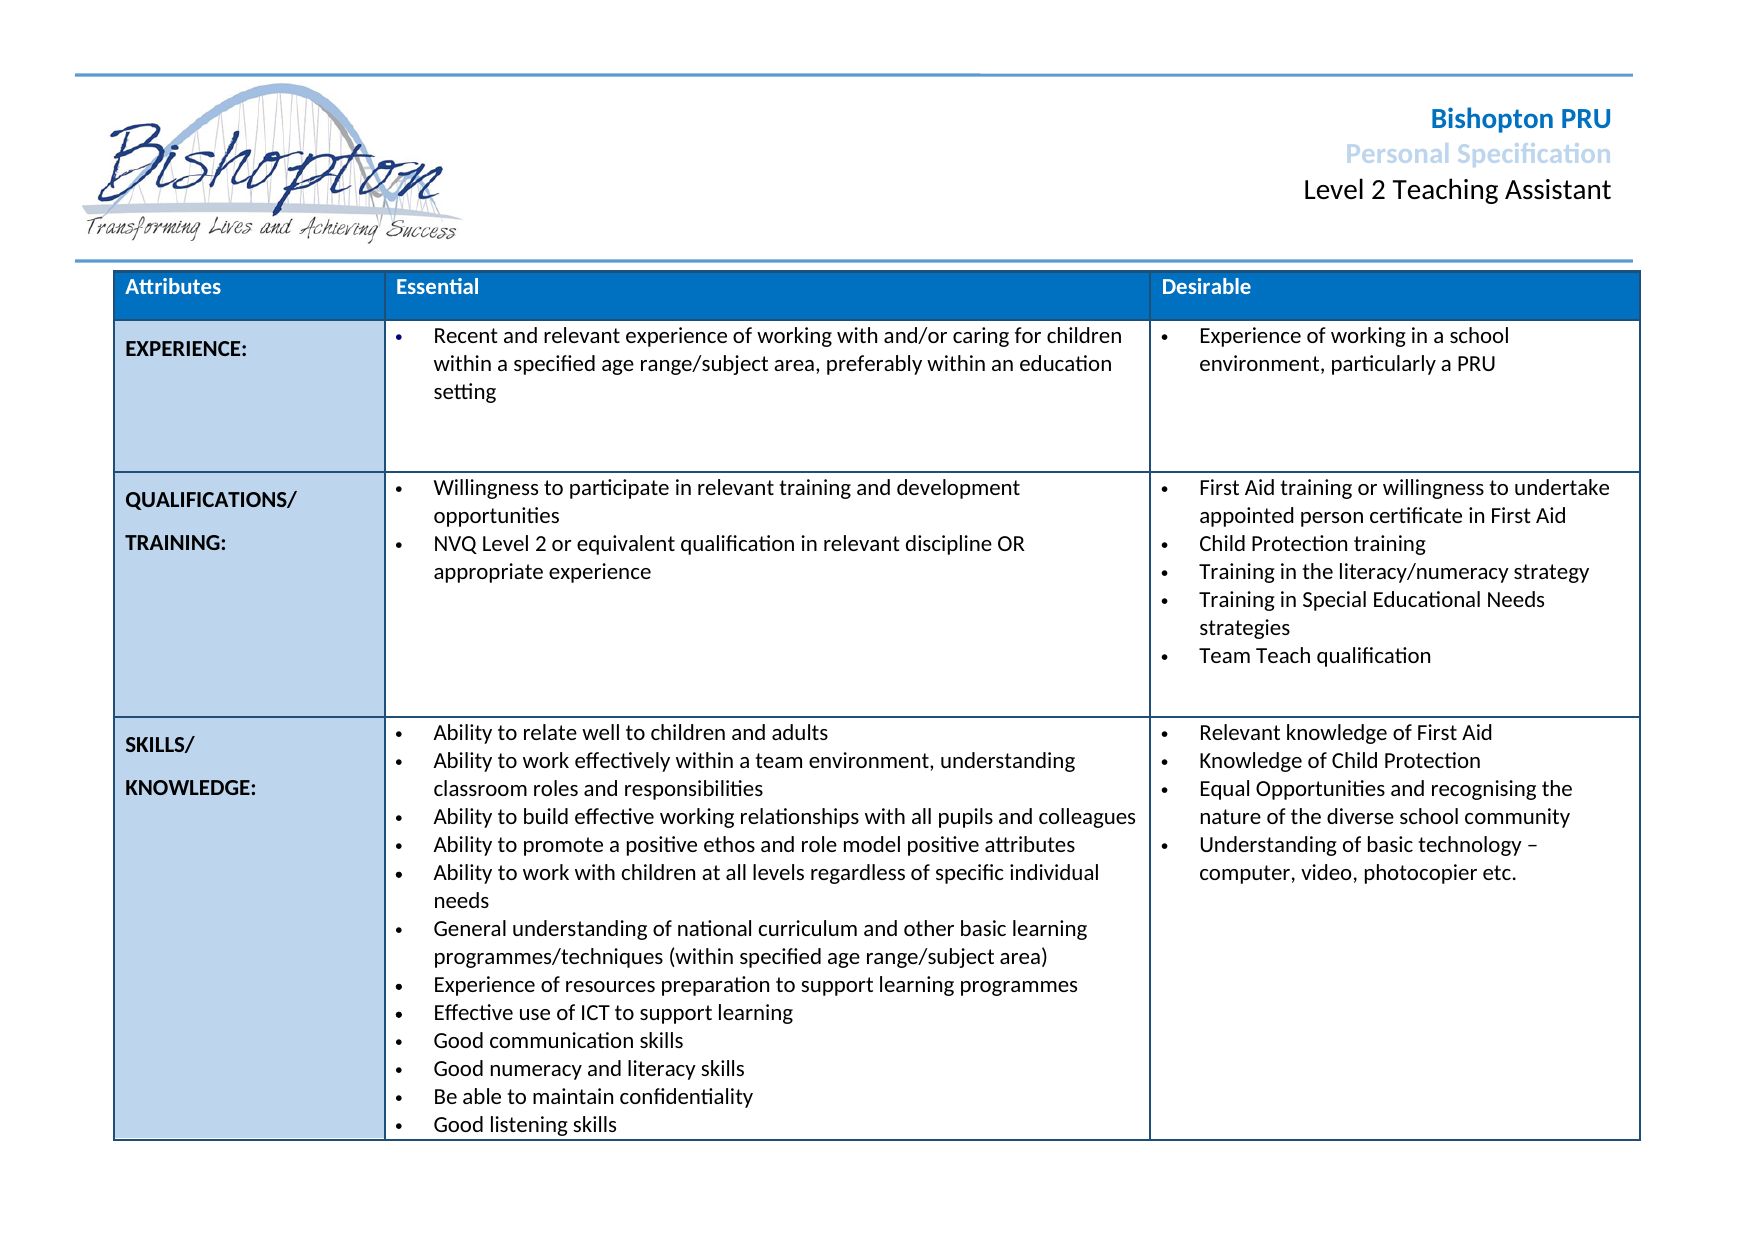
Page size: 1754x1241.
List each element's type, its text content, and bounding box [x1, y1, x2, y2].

table_cell QUALIFICATIONS/ TRAINING: [115, 473, 384, 716]
table_cell First Aid training or willingness to undertake appointed person certificate in First Aid Child Protection training Training in the literacy/numeracy strategy Training in Special Educational Needs strategies Team Teach qualification [1151, 473, 1639, 716]
table_cell Willingness to participate in relevant training and development opportunities NVQ Level 2 or equivalent qualification in relevant discipline OR appropriate experience [386, 473, 1149, 716]
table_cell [386, 718, 1149, 1138]
table_cell Recent and relevant experience of working with and/or caring for children within a specified age range/subject area, preferably within an education setting [386, 321, 1149, 471]
table_cell SKILLS/ KNOWLEDGE: [115, 718, 384, 1138]
table_header Attributes [115, 273, 384, 319]
table_header Desirable [1151, 273, 1639, 319]
table_header Essential [386, 273, 1149, 319]
picture [75, 77, 464, 252]
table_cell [1151, 718, 1639, 1138]
table_cell EXPERIENCE: [115, 321, 384, 471]
table_cell Experience of working in a school environment, particularly a PRU [1151, 321, 1639, 471]
